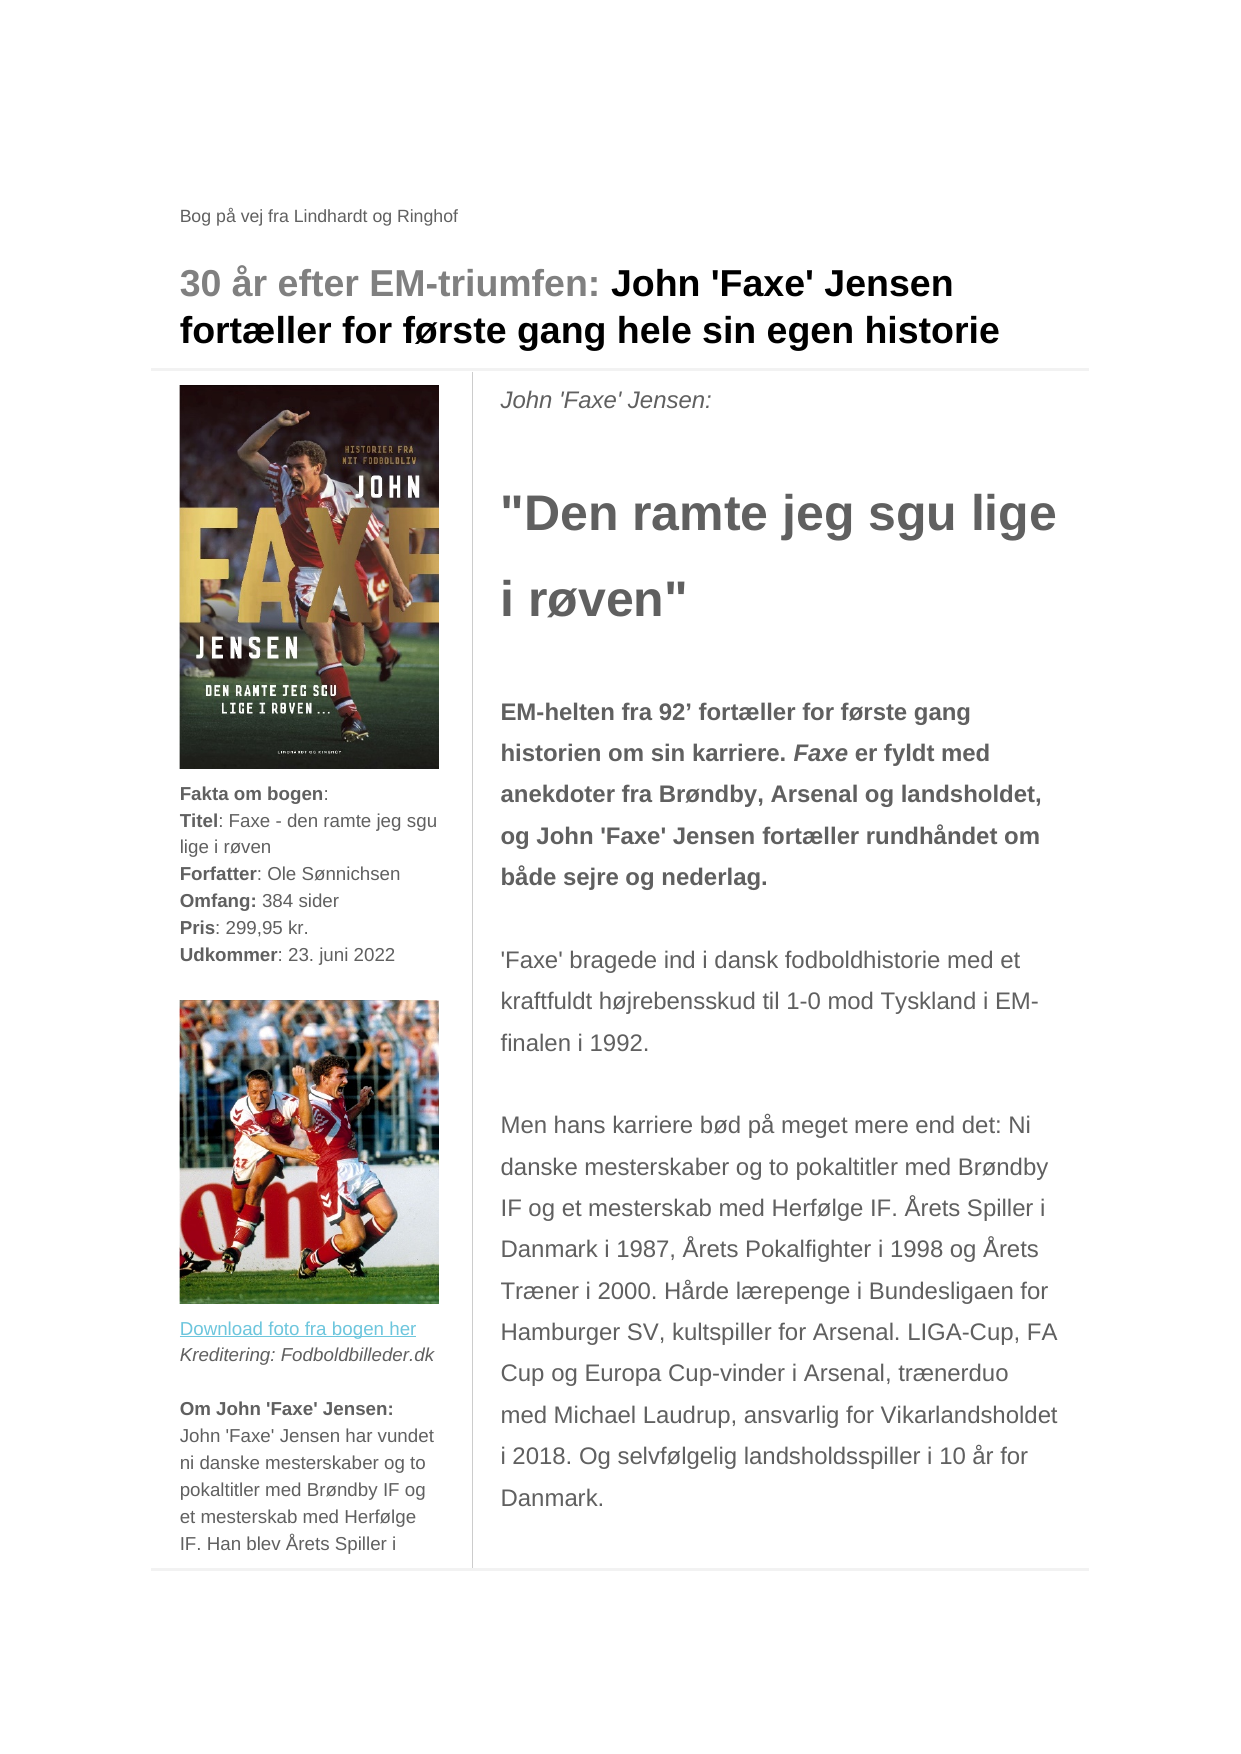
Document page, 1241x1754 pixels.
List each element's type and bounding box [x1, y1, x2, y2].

picture [179, 1000, 439, 1304]
picture [179, 385, 439, 769]
